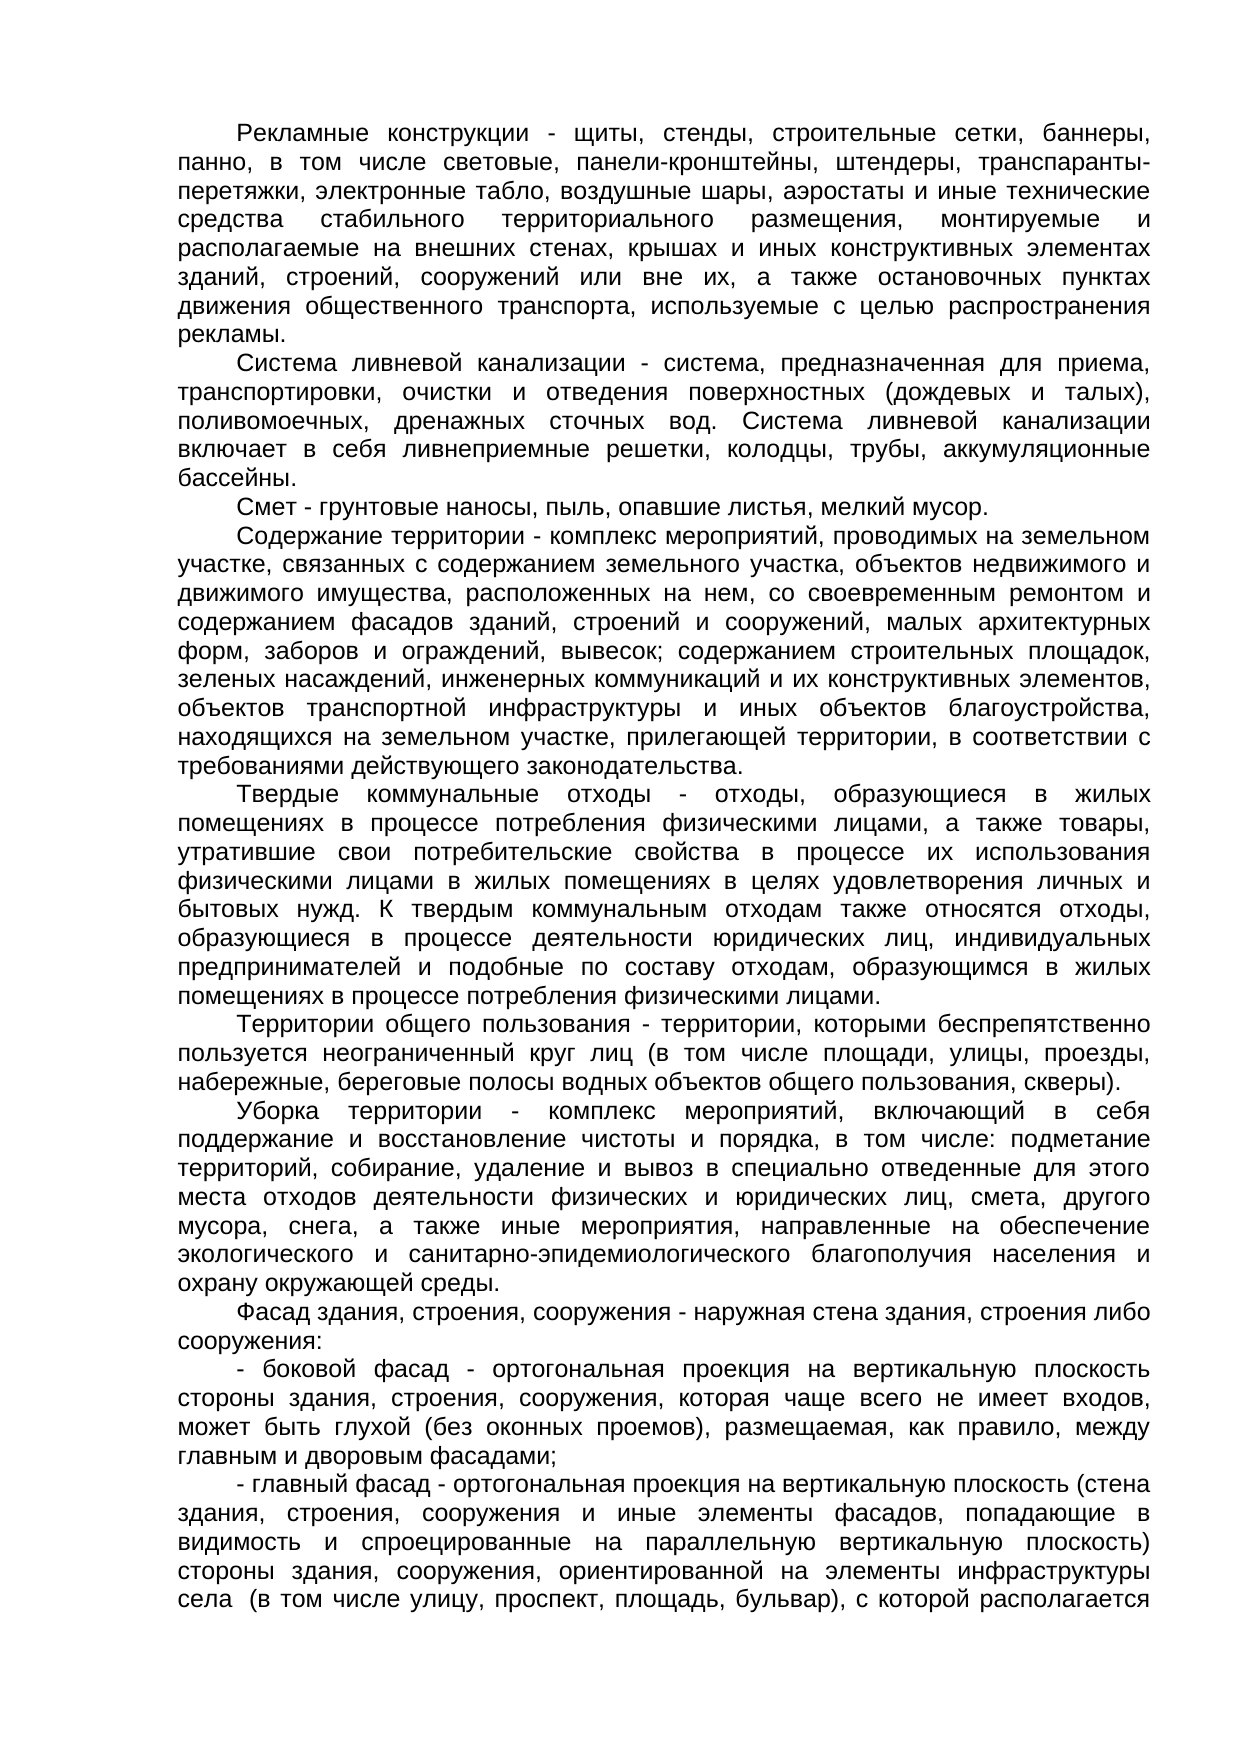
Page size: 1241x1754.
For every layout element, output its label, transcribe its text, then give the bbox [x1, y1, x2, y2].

text Смет - грунтовые наносы, пыль, опавшие листья, мелкий мусор. [177, 492, 1152, 521]
text - боковой фасад - ортогональная проекция на вертикальную плоскость стороны здания, строения, сооружения, которая чаще всего не имеет входов, может быть глухой (без оконных проемов), размещаемая, как правило, между главным и дворовым фасадами; [177, 1354, 1152, 1469]
text Рекламные конструкции - щиты, стенды, строительные сетки, баннеры, панно, в том числе световые, панели-кронштейны, штендеры, транспаранты-перетяжки, электронные табло, воздушные шары, аэростаты и иные технические средства стабильного территориального размещения, монтируемые и располагаемые на внешних стенах, крышах и иных конструктивных элементах зданий, строений, сооружений или вне их, а также остановочных пунктах движения общественного транспорта, используемые с целью распространения рекламы. [177, 118, 1152, 348]
text Территории общего пользования - территории, которыми беспрепятственно пользуется неограниченный круг лиц (в том числе площади, улицы, проезды, набережные, береговые полосы водных объектов общего пользования, скверы). [177, 1009, 1152, 1096]
text Уборка территории - комплекс мероприятий, включающий в себя поддержание и восстановление чистоты и порядка, в том числе: подметание территорий, собирание, удаление и вывоз в специально отведенные для этого места отходов деятельности физических и юридических лиц, смета, другого мусора, снега, а также иные мероприятия, направленные на обеспечение экологического и санитарно-эпидемиологического благополучия населения и охрану окружающей среды. [177, 1096, 1152, 1297]
text Фасад здания, строения, сооружения - наружная стена здания, строения либо сооружения: [177, 1297, 1152, 1354]
text Содержание территории - комплекс мероприятий, проводимых на земельном участке, связанных с содержанием земельного участка, объектов недвижимого и движимого имущества, расположенных на нем, со своевременным ремонтом и содержанием фасадов зданий, строений и сооружений, малых архитектурных форм, заборов и ограждений, вывесок; содержанием строительных площадок, зеленых насаждений, инженерных коммуникаций и их конструктивных элементов, объектов транспортной инфраструктуры и иных объектов благоустройства, находящихся на земельном участке, прилегающей территории, в соответствии с требованиями действующего законодательства. [177, 521, 1152, 779]
text Твердые коммунальные отходы - отходы, образующиеся в жилых помещениях в процессе потребления физическими лицами, а также товары, утратившие свои потребительские свойства в процессе их использования физическими лицами в жилых помещениях в целях удовлетворения личных и бытовых нужд. К твердым коммунальным отходам также относятся отходы, образующиеся в процессе деятельности юридических лиц, индивидуальных предпринимателей и подобные по составу отходам, образующимся в жилых помещениях в процессе потребления физическими лицами. [177, 779, 1152, 1009]
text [177, 1469, 1152, 1613]
text Система ливневой канализации - система, предназначенная для приема, транспортировки, очистки и отведения поверхностных (дождевых и талых), поливомоечных, дренажных сточных вод. Система ливневой канализации включает в себя ливнеприемные решетки, колодцы, трубы, аккумуляционные бассейны. [177, 348, 1152, 492]
